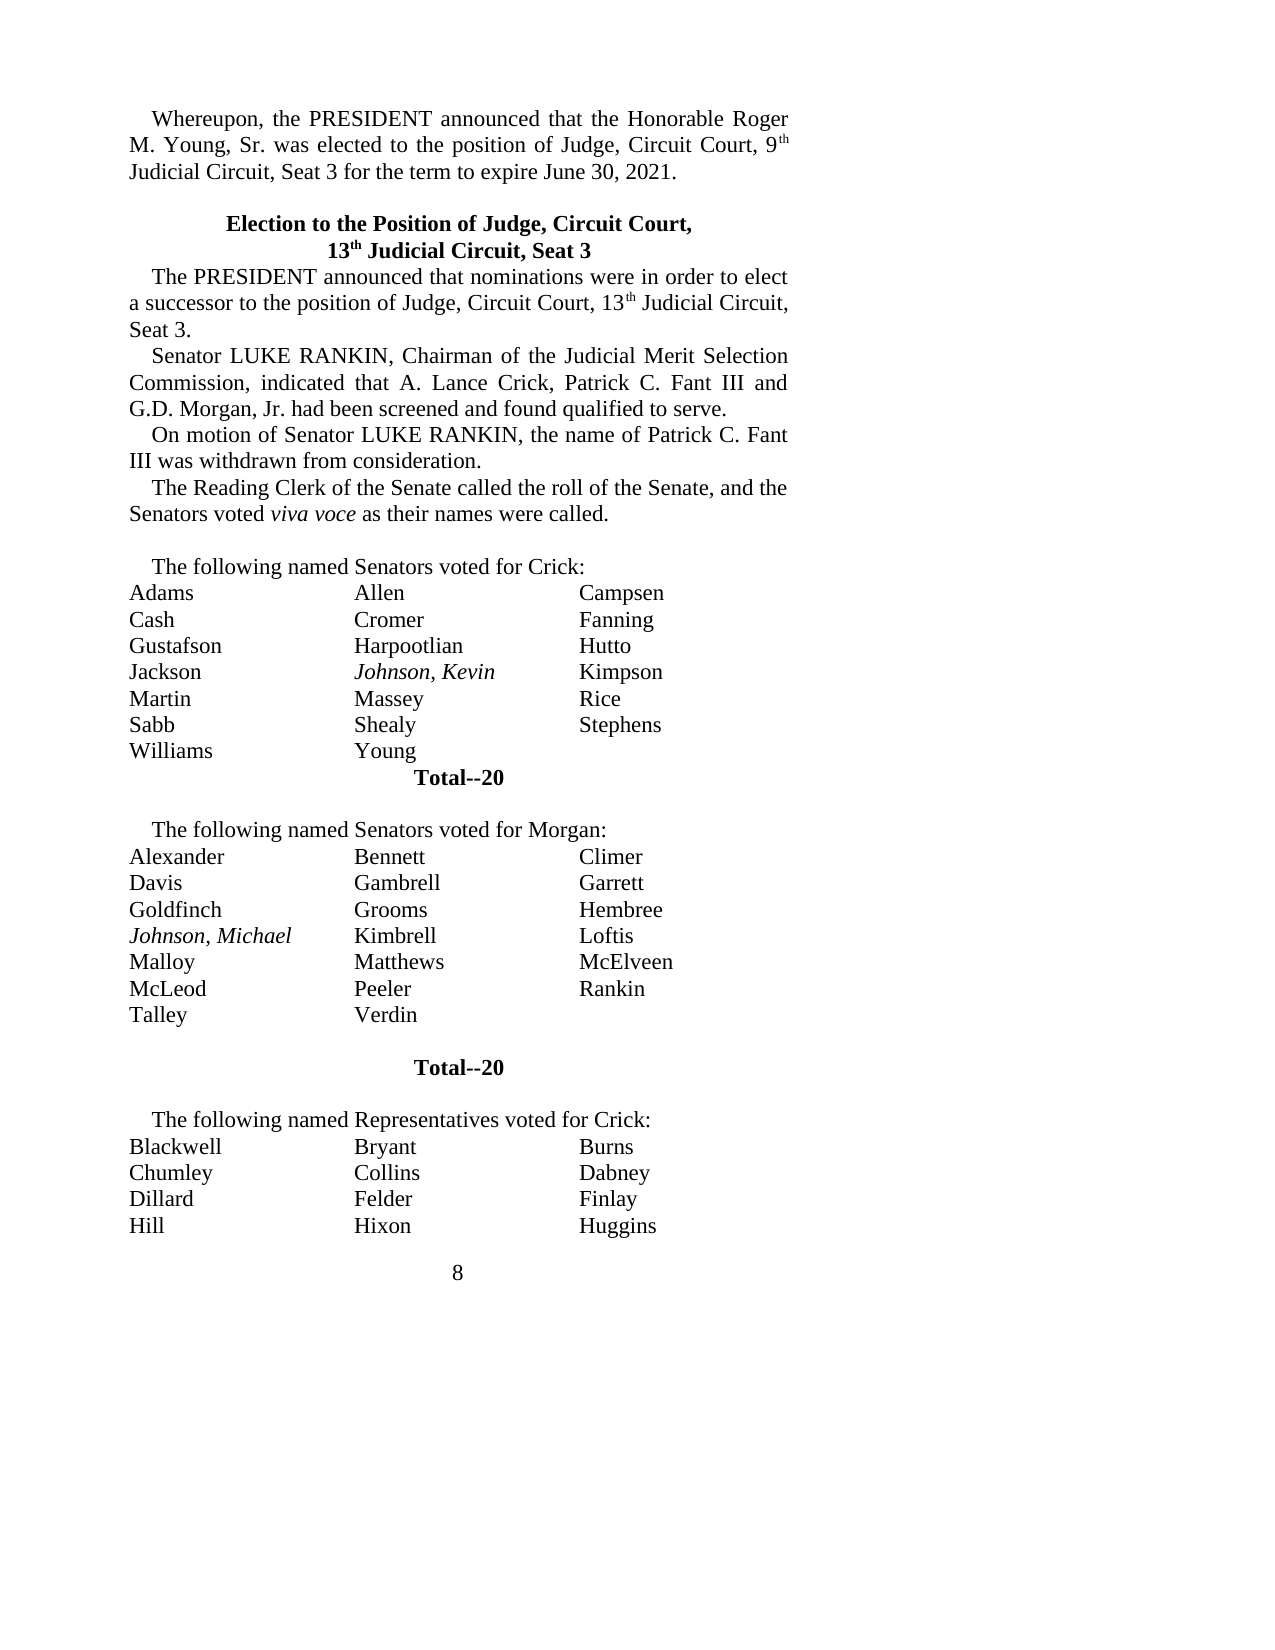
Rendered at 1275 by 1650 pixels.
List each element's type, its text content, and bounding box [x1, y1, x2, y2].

text On motion of Senator LUKE RANKIN, the name of Patrick C. Fant III was withdrawn from consideration. [129, 421, 789, 474]
text Davis Gambrell Garrett [129, 869, 789, 896]
text Total--20 [129, 1054, 789, 1080]
text The Reading Clerk of the Senate called the roll of the Senate, and the Senators voted viva voce as their names were called. [129, 474, 789, 527]
text Blackwell Bryant Burns [129, 1133, 789, 1159]
text Talley Verdin [129, 1001, 789, 1027]
text Martin Massey Rice [129, 685, 789, 711]
text Total--20 [129, 764, 789, 790]
text The following named Senators voted for Morgan: [129, 817, 789, 843]
text Dillard Felder Finlay [129, 1186, 789, 1212]
text Senator LUKE RANKIN, Chairman of the Judicial Merit Selection Commission, indicated that A. Lance Crick, Patrick C. Fant III and G.D. Morgan, Jr. had been screened and found qualified to serve. [129, 342, 789, 421]
text Cash Cromer Fanning [129, 606, 789, 632]
text Johnson, Michael Kimbrell Loftis [129, 922, 789, 948]
text Alexander Bennett Climer [129, 843, 789, 869]
text The following named Representatives voted for Crick: [129, 1106, 789, 1133]
text Whereupon, the PRESIDENT announced that the Honorable Roger M. Young, Sr. was elected to the position of Judge, Circuit Court, 9th Judicial Circuit, Seat 3 for the term to expire June 30, 2021. [129, 105, 789, 184]
text Adams Allen Campsen [129, 579, 789, 606]
text Sabb Shealy Stephens [129, 711, 789, 737]
text Hill Hixon Huggins [129, 1212, 789, 1238]
text McLeod Peeler Rankin [129, 975, 789, 1001]
text Malloy Matthews McElveen [129, 948, 789, 975]
text Williams Young [129, 737, 789, 764]
text The PRESIDENT announced that nominations were in order to elect a successor to the position of Judge, Circuit Court, 13th Judicial Circuit, Seat 3. [129, 263, 789, 342]
text Election to the Position of Judge, Circuit Court, [129, 210, 789, 237]
text Jackson Johnson, Kevin Kimpson [129, 658, 789, 685]
text 13th Judicial Circuit, Seat 3 [129, 237, 789, 263]
text Goldfinch Grooms Hembree [129, 896, 789, 922]
text Gustafson Harpootlian Hutto [129, 632, 789, 658]
text The following named Senators voted for Crick: [129, 553, 789, 579]
text Chumley Collins Dabney [129, 1159, 789, 1186]
